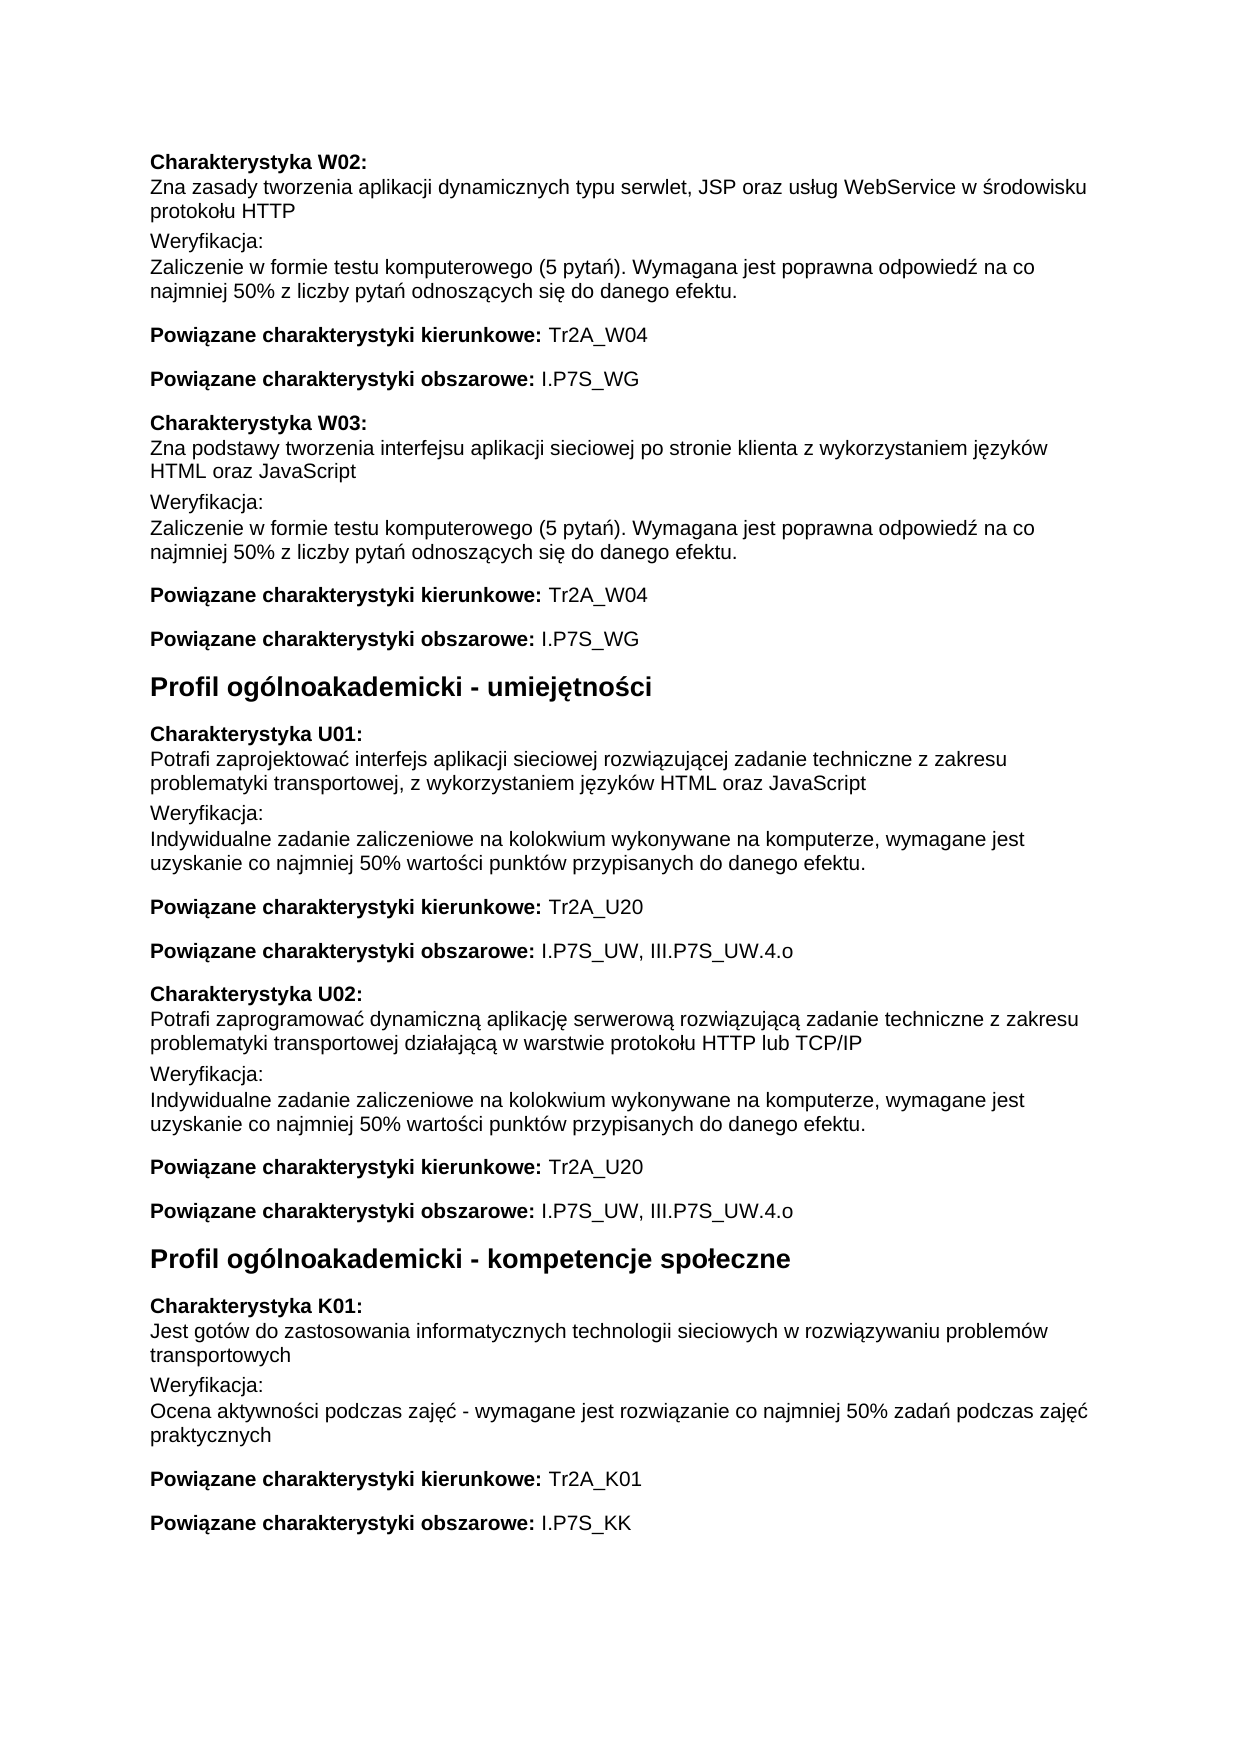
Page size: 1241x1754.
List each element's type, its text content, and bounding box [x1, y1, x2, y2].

text Powiązane charakterystyki kierunkowe: Tr2A_W04 [150, 583, 1090, 607]
text Powiązane charakterystyki kierunkowe: Tr2A_U20 [150, 895, 1090, 919]
text Indywidualne zadanie zaliczeniowe na kolokwium wykonywane na komputerze, wymagane jest uzyskanie co najmniej 50% wartości punktów przypisanych do danego efektu. [150, 1087, 1090, 1135]
text Weryfikacja: [150, 1061, 1090, 1085]
subtitle Profil ogólnoakademicki - umiejętności [150, 671, 1090, 702]
text Powiązane charakterystyki obszarowe: I.P7S_KK [150, 1510, 1090, 1534]
text Powiązane charakterystyki kierunkowe: Tr2A_K01 [150, 1467, 1090, 1491]
text Jest gotów do zastosowania informatycznych technologii sieciowych w rozwiązywaniu problemów transportowych [150, 1319, 1090, 1367]
text Powiązane charakterystyki obszarowe: I.P7S_WG [150, 627, 1090, 651]
text Potrafi zaprogramować dynamiczną aplikację serwerową rozwiązującą zadanie techniczne z zakresu problematyki transportowej działającą w warstwie protokołu HTTP lub TCP/IP [150, 1007, 1090, 1055]
text Charakterystyka U01: [150, 722, 1090, 746]
text Charakterystyka W02: [150, 150, 1090, 174]
text Zna zasady tworzenia aplikacji dynamicznych typu serwlet, JSP oraz usług WebService w środowisku protokołu HTTP [150, 175, 1090, 223]
text Weryfikacja: [150, 229, 1090, 253]
text Weryfikacja: [150, 801, 1090, 825]
text Ocena aktywności podczas zajęć - wymagane jest rozwiązanie co najmniej 50% zadań podczas zajęć praktycznych [150, 1399, 1090, 1447]
text Weryfikacja: [150, 1373, 1090, 1397]
text Weryfikacja: [150, 489, 1090, 513]
text Powiązane charakterystyki kierunkowe: Tr2A_U20 [150, 1155, 1090, 1179]
text Indywidualne zadanie zaliczeniowe na kolokwium wykonywane na komputerze, wymagane jest uzyskanie co najmniej 50% wartości punktów przypisanych do danego efektu. [150, 827, 1090, 875]
subtitle Profil ogólnoakademicki - kompetencje społeczne [150, 1243, 1090, 1274]
text Powiązane charakterystyki obszarowe: I.P7S_WG [150, 367, 1090, 391]
text Potrafi zaprojektować interfejs aplikacji sieciowej rozwiązującej zadanie techniczne z zakresu problematyki transportowej, z wykorzystaniem języków HTML oraz JavaScript [150, 747, 1090, 795]
text Powiązane charakterystyki kierunkowe: Tr2A_W04 [150, 323, 1090, 347]
text Zna podstawy tworzenia interfejsu aplikacji sieciowej po stronie klienta z wykorzystaniem języków HTML oraz JavaScript [150, 435, 1090, 483]
text Powiązane charakterystyki obszarowe: I.P7S_UW, III.P7S_UW.4.o [150, 938, 1090, 962]
text Powiązane charakterystyki obszarowe: I.P7S_UW, III.P7S_UW.4.o [150, 1199, 1090, 1223]
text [150, 255, 1090, 303]
text Charakterystyka W03: [150, 410, 1090, 434]
text Charakterystyka K01: [150, 1294, 1090, 1318]
text Charakterystyka U02: [150, 982, 1090, 1006]
